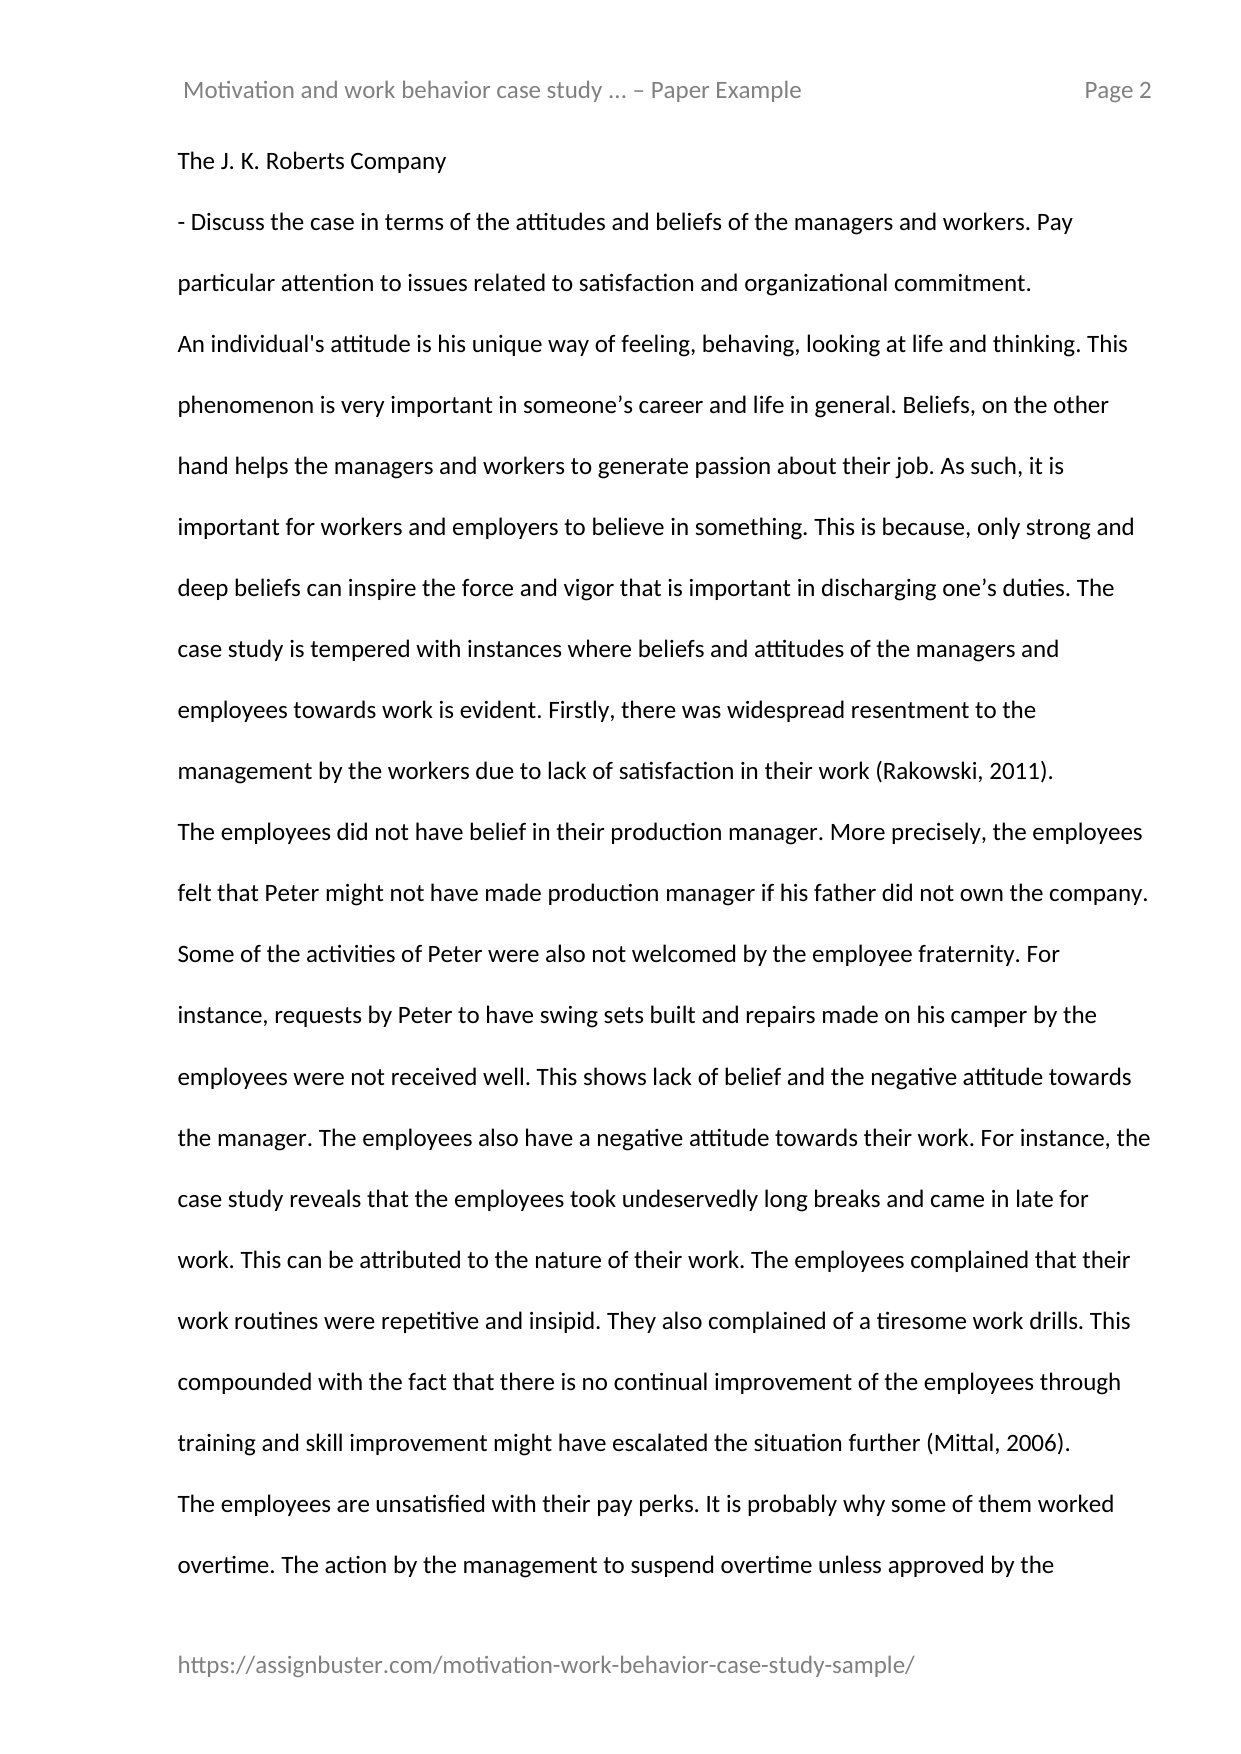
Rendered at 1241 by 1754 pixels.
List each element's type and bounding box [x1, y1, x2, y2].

text [177, 145, 1152, 1579]
